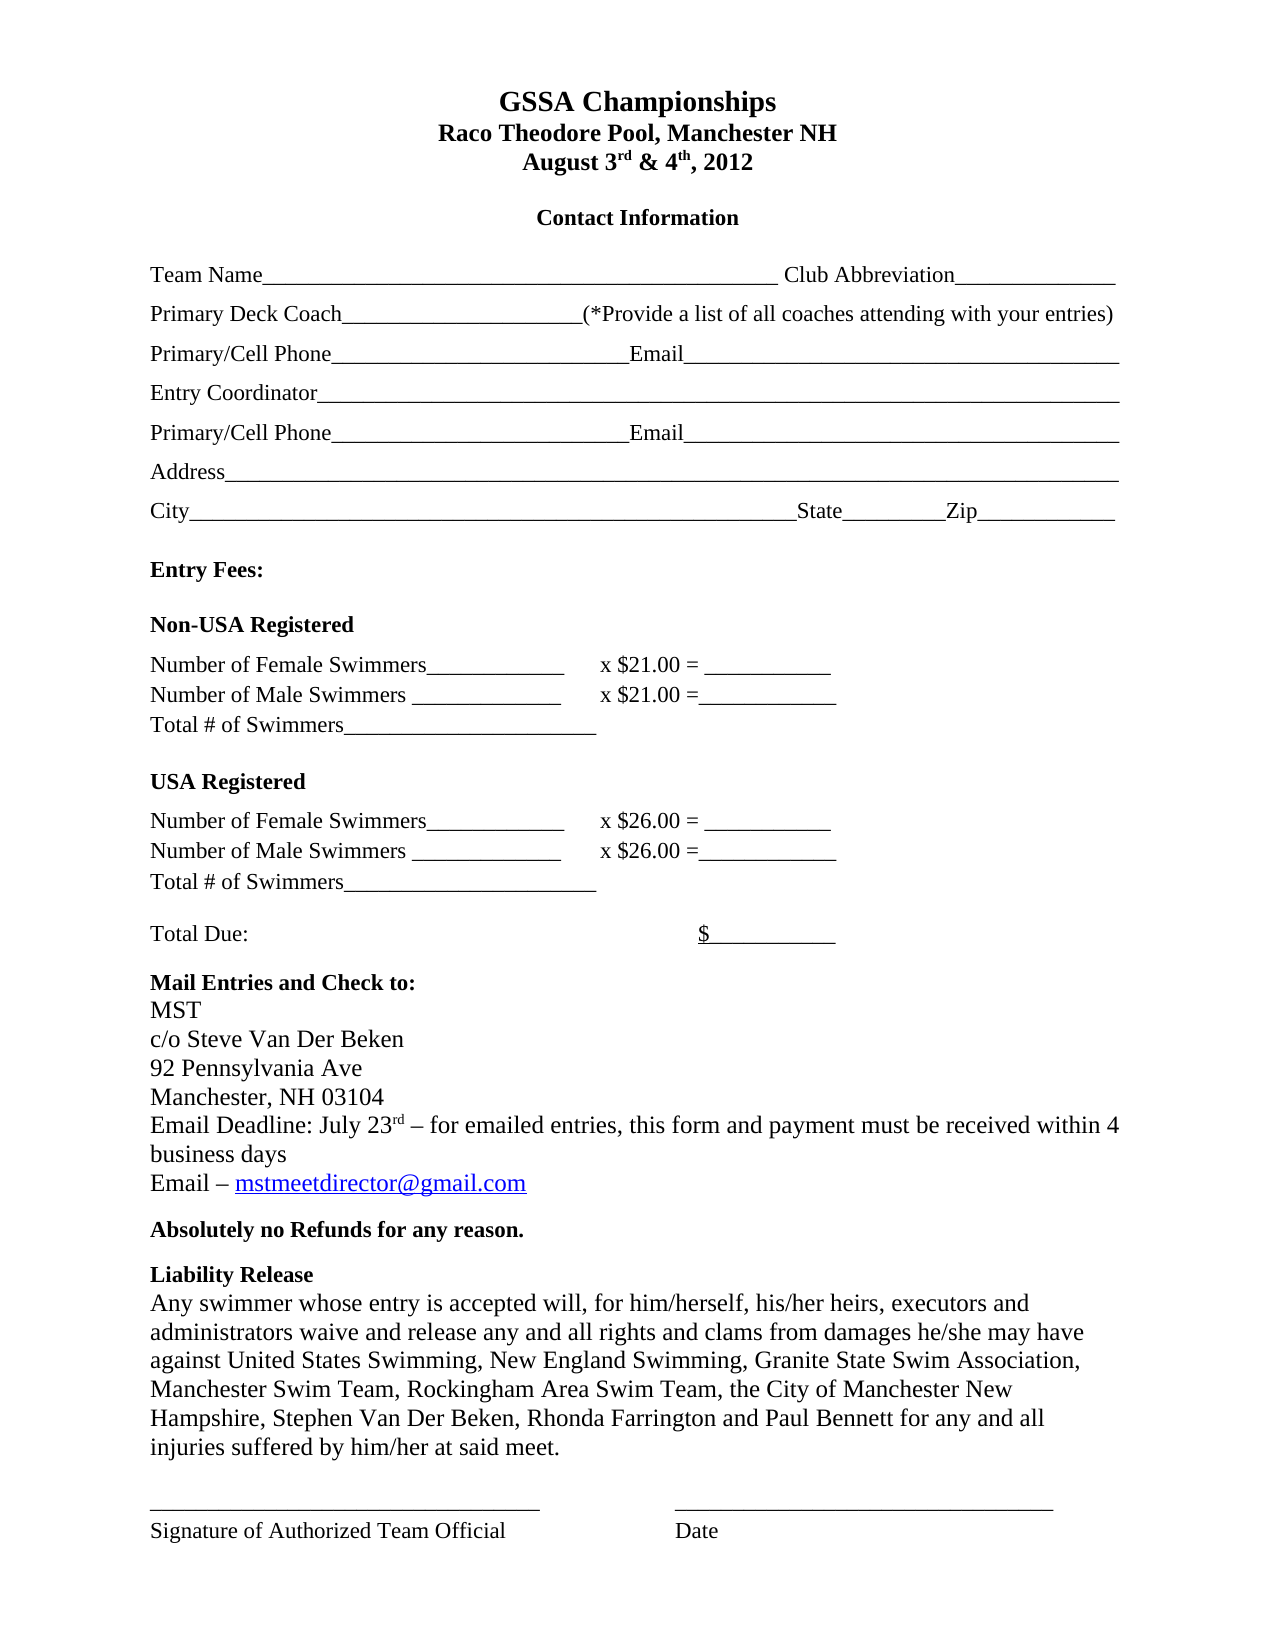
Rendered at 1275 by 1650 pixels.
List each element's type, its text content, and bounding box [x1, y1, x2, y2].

text Number of Male Swimmers _____________ x $21.00 =____________ [150, 681, 1125, 707]
text Entry Fees: [150, 556, 1125, 583]
text August 3rd & 4th, 2012 [150, 147, 1125, 175]
text Email Deadline: July 23rd – for emailed entries, this form and payment must be received within 4 business days [150, 1111, 1125, 1168]
text Total # of Swimmers______________________ [150, 868, 1125, 894]
text c/o Steve Van Der Beken [150, 1024, 1125, 1053]
text Number of Female Swimmers____________ x $21.00 = ___________ [150, 651, 1125, 677]
text Absolutely no Refunds for any reason. [150, 1216, 1125, 1242]
text Primary/Cell Phone__________________________Email______________________________________ [150, 419, 1125, 445]
text Primary/Cell Phone__________________________Email______________________________________ [150, 340, 1125, 366]
text Primary Deck Coach_____________________(*Provide a list of all coaches attending with your entries) [150, 300, 1125, 327]
text 92 Pennsylvania Ave [150, 1053, 1125, 1082]
text Entry Coordinator______________________________________________________________________ [150, 379, 1125, 406]
text Contact Information [150, 204, 1125, 231]
text Mail Entries and Check to: [150, 969, 1125, 996]
text Address______________________________________________________________________________ City_____________________________________________________State_________Zip____________ [150, 458, 1125, 524]
text Total # of Swimmers______________________ [150, 711, 1125, 738]
text Team Name_____________________________________________ Club Abbreviation______________ [150, 261, 1125, 287]
text GSSA Championships [150, 84, 1125, 118]
text Number of Female Swimmers____________ x $26.00 = ___________ [150, 807, 1125, 834]
text Raco Theodore Pool, Manchester NH [150, 118, 1125, 147]
text MST [150, 996, 1125, 1024]
text Liability Release [150, 1262, 1125, 1288]
text Email – mstmeetdirector@gmail.com [150, 1168, 1125, 1197]
text Signature of Authorized Team Official Date [150, 1517, 1125, 1543]
text Manchester, NH 03104 [150, 1082, 1125, 1111]
text __________________________________ _________________________________ [150, 1487, 1125, 1513]
text Any swimmer whose entry is accepted will, for him/herself, his/her heirs, executors and administrators waive and release any and all rights and clams from damages he/she may have against United States Swimming, New England Swimming, Granite State Swim Association, Manchester Swim Team, Rockingham Area Swim Team, the City of Manchester New Hampshire, Stephen Van Der Beken, Rhonda Farrington and Paul Bennett for any and all injuries suffered by him/her at said meet. [150, 1288, 1125, 1460]
text Total Due: $___________ [150, 920, 1125, 946]
text USA Registered [150, 768, 1125, 794]
text Number of Male Swimmers _____________ x $26.00 =____________ [150, 837, 1125, 864]
text Non-USA Registered [150, 611, 1125, 638]
